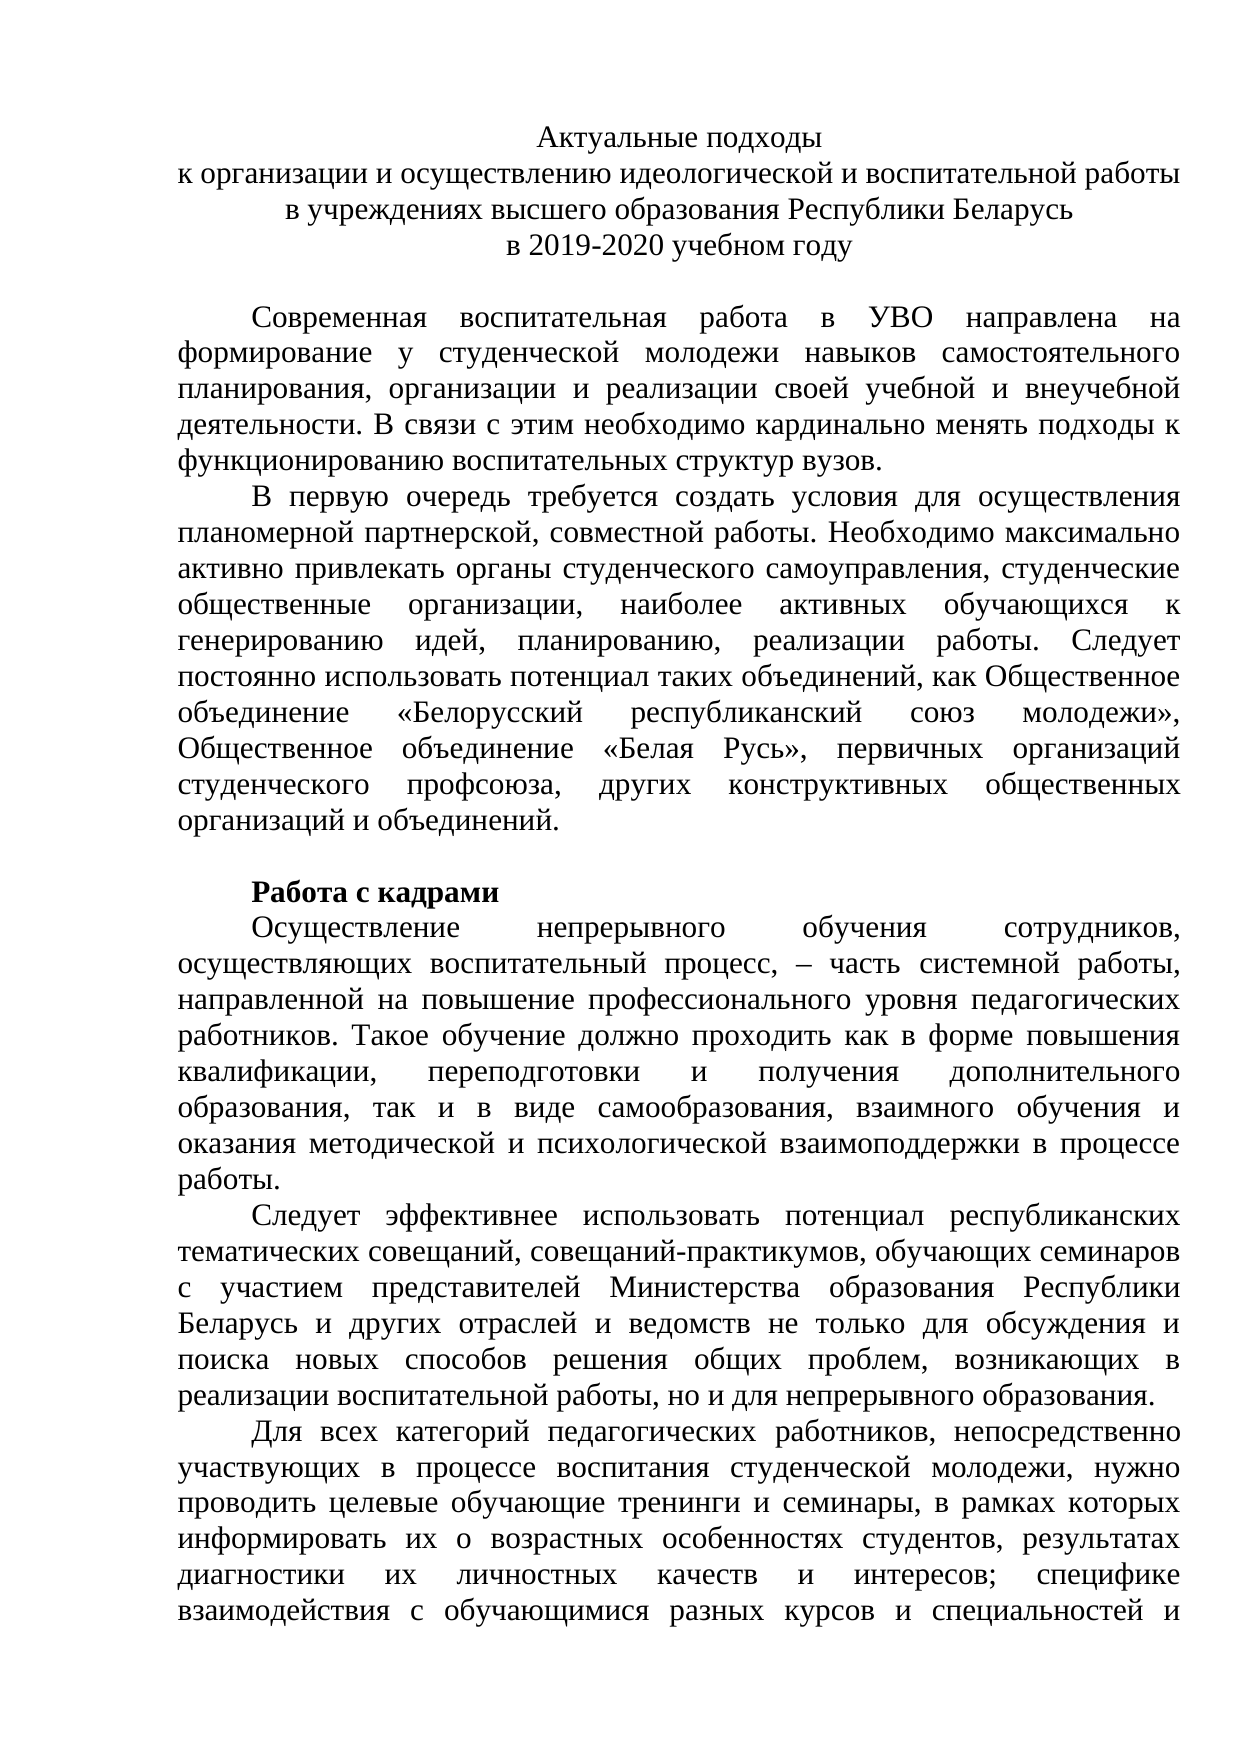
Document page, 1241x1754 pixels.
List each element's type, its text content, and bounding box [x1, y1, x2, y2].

text В первую очередь требуется создать условия для осуществления планомерной партнерской, совместной работы. Необходимо максимально активно привлекать органы студенческого самоуправления, студенческие общественные организации, наиболее активных обучающихся к генерированию идей, планированию, реализации работы. Следует постоянно использовать потенциал таких объединений, как Общественное объединение «Белорусский республиканский союз молодежи», Общественное объединение «Белая Русь», первичных организаций студенческого профсоюза, других конструктивных общественных организаций и объединений. [177, 477, 1181, 837]
text Работа с кадрами [177, 873, 1181, 909]
text Актуальные подходы к организации и осуществлению идеологической и воспитательной работы в учреждениях высшего образования Республики Беларусь в 2019-2020 учебном году [177, 118, 1181, 262]
text Следует эффективнее использовать потенциал республиканских тематических совещаний, совещаний-практикумов, обучающих семинаров с участием представителей Министерства образования Республики Беларусь и других отраслей и ведомств не только для обсуждения и поиска новых способов решения общих проблем, возникающих в реализации воспитательной работы, но и для непрерывного образования. [177, 1196, 1181, 1412]
text Осуществление непрерывного обучения сотрудников, осуществляющих воспитательный процесс, – часть системной работы, направленной на повышение профессионального уровня педагогических работников. Такое обучение должно проходить как в форме повышения квалификации, переподготовки и получения дополнительного образования, так и в виде самообразования, взаимного обучения и оказания методической и психологической взаимоподдержки в процессе работы. [177, 909, 1181, 1196]
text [177, 1412, 1181, 1627]
text Современная воспитательная работа в УВО направлена на формирование у студенческой молодежи навыков самостоятельного планирования, организации и реализации своей учебной и внеучебной деятельности. В связи с этим необходимо кардинально менять подходы к функционированию воспитательных структур вузов. [177, 298, 1181, 477]
